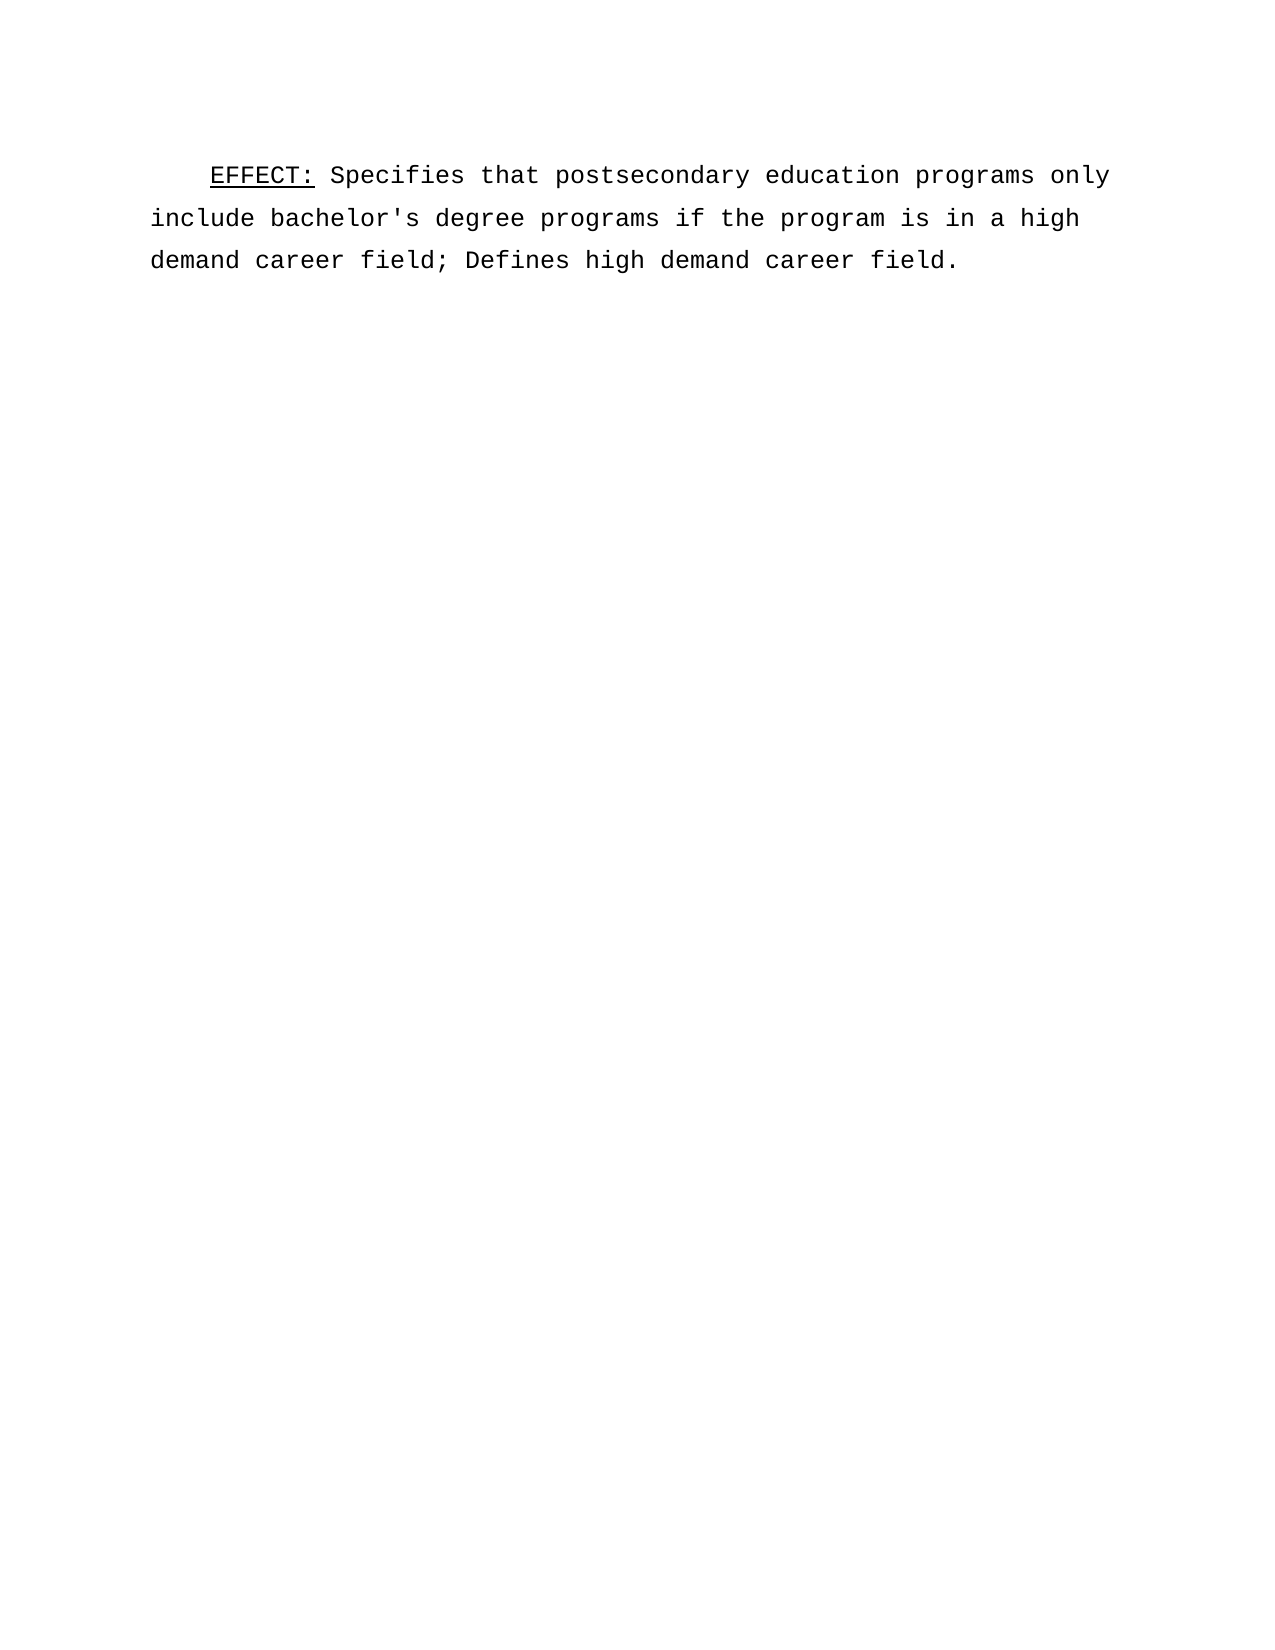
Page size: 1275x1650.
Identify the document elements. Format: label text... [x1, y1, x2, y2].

text EFFECT: Specifies that postsecondary education programs only include bachelor's degree programs if the program is in a high demand career field; Defines high demand career field. [150, 150, 1125, 277]
